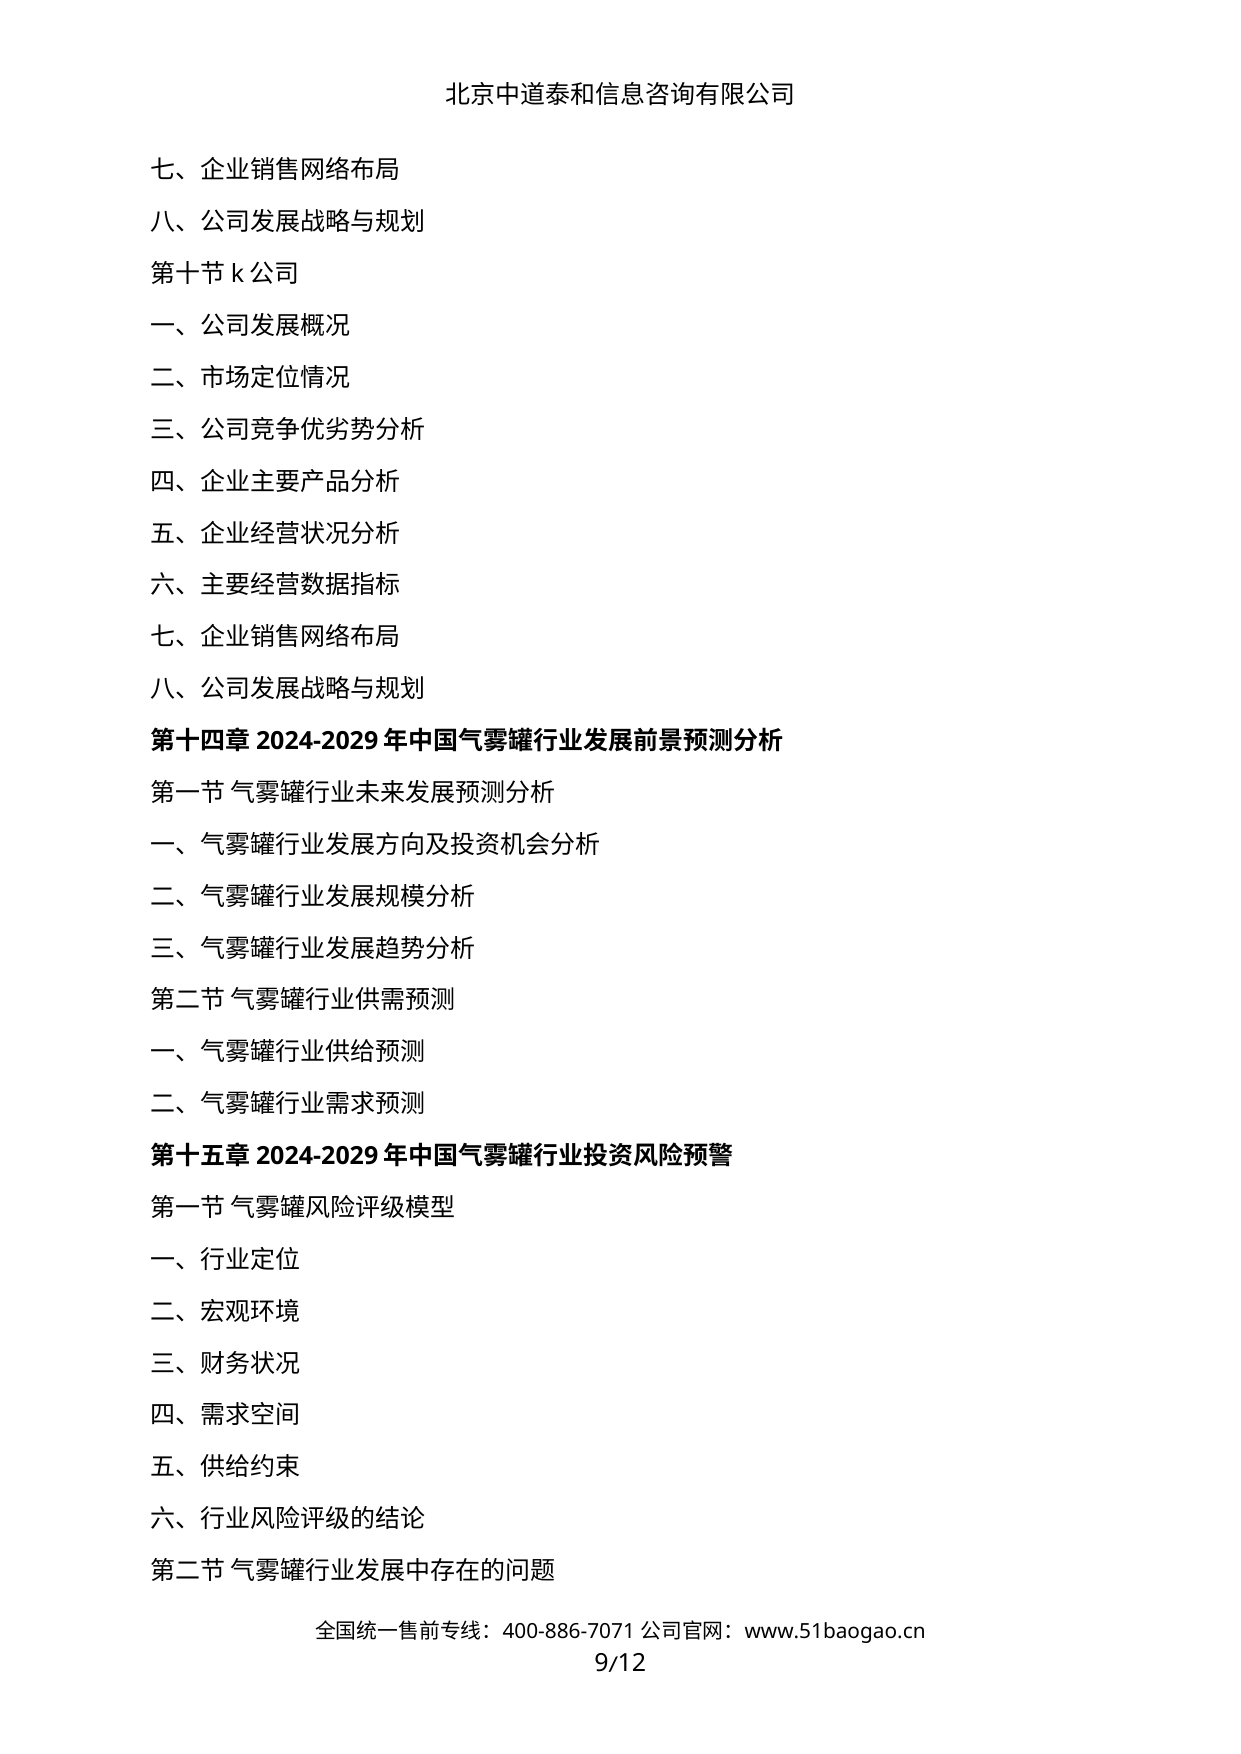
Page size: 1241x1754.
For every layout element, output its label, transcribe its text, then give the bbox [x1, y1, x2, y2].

text 六、行业风险评级的结论 [150, 1499, 1090, 1535]
text 三、公司竞争优劣势分析 [150, 409, 1090, 446]
text 二、市场定位情况 [150, 357, 1090, 394]
text 八、公司发展战略与规划 [150, 202, 1090, 238]
text 第十五章 2024-2029年中国气雾罐行业投资风险预警 [150, 1136, 1090, 1172]
text 第十节 k公司 [150, 254, 1090, 290]
text 七、企业销售网络布局 [150, 150, 1090, 186]
text 六、主要经营数据指标 [150, 565, 1090, 601]
text 八、公司发展战略与规划 [150, 669, 1090, 705]
text 第二节 气雾罐行业供需预测 [150, 980, 1090, 1016]
text 五、企业经营状况分析 [150, 513, 1090, 549]
text 一、行业定位 [150, 1239, 1090, 1276]
text 七、企业销售网络布局 [150, 617, 1090, 653]
text 一、气雾罐行业发展方向及投资机会分析 [150, 824, 1090, 861]
text 第一节 气雾罐行业未来发展预测分析 [150, 772, 1090, 809]
text 三、气雾罐行业发展趋势分析 [150, 928, 1090, 964]
text 一、气雾罐行业供给预测 [150, 1032, 1090, 1068]
text 三、财务状况 [150, 1343, 1090, 1379]
text 二、气雾罐行业发展规模分析 [150, 876, 1090, 912]
text 二、气雾罐行业需求预测 [150, 1084, 1090, 1120]
text 第二节 气雾罐行业发展中存在的问题 [150, 1551, 1090, 1587]
text 第十四章 2024-2029年中国气雾罐行业发展前景预测分析 [150, 721, 1090, 757]
text 第一节 气雾罐风险评级模型 [150, 1187, 1090, 1224]
text 四、企业主要产品分析 [150, 461, 1090, 497]
text 二、宏观环境 [150, 1291, 1090, 1327]
text 四、需求空间 [150, 1395, 1090, 1431]
text 五、供给约束 [150, 1447, 1090, 1483]
text 一、公司发展概况 [150, 306, 1090, 342]
